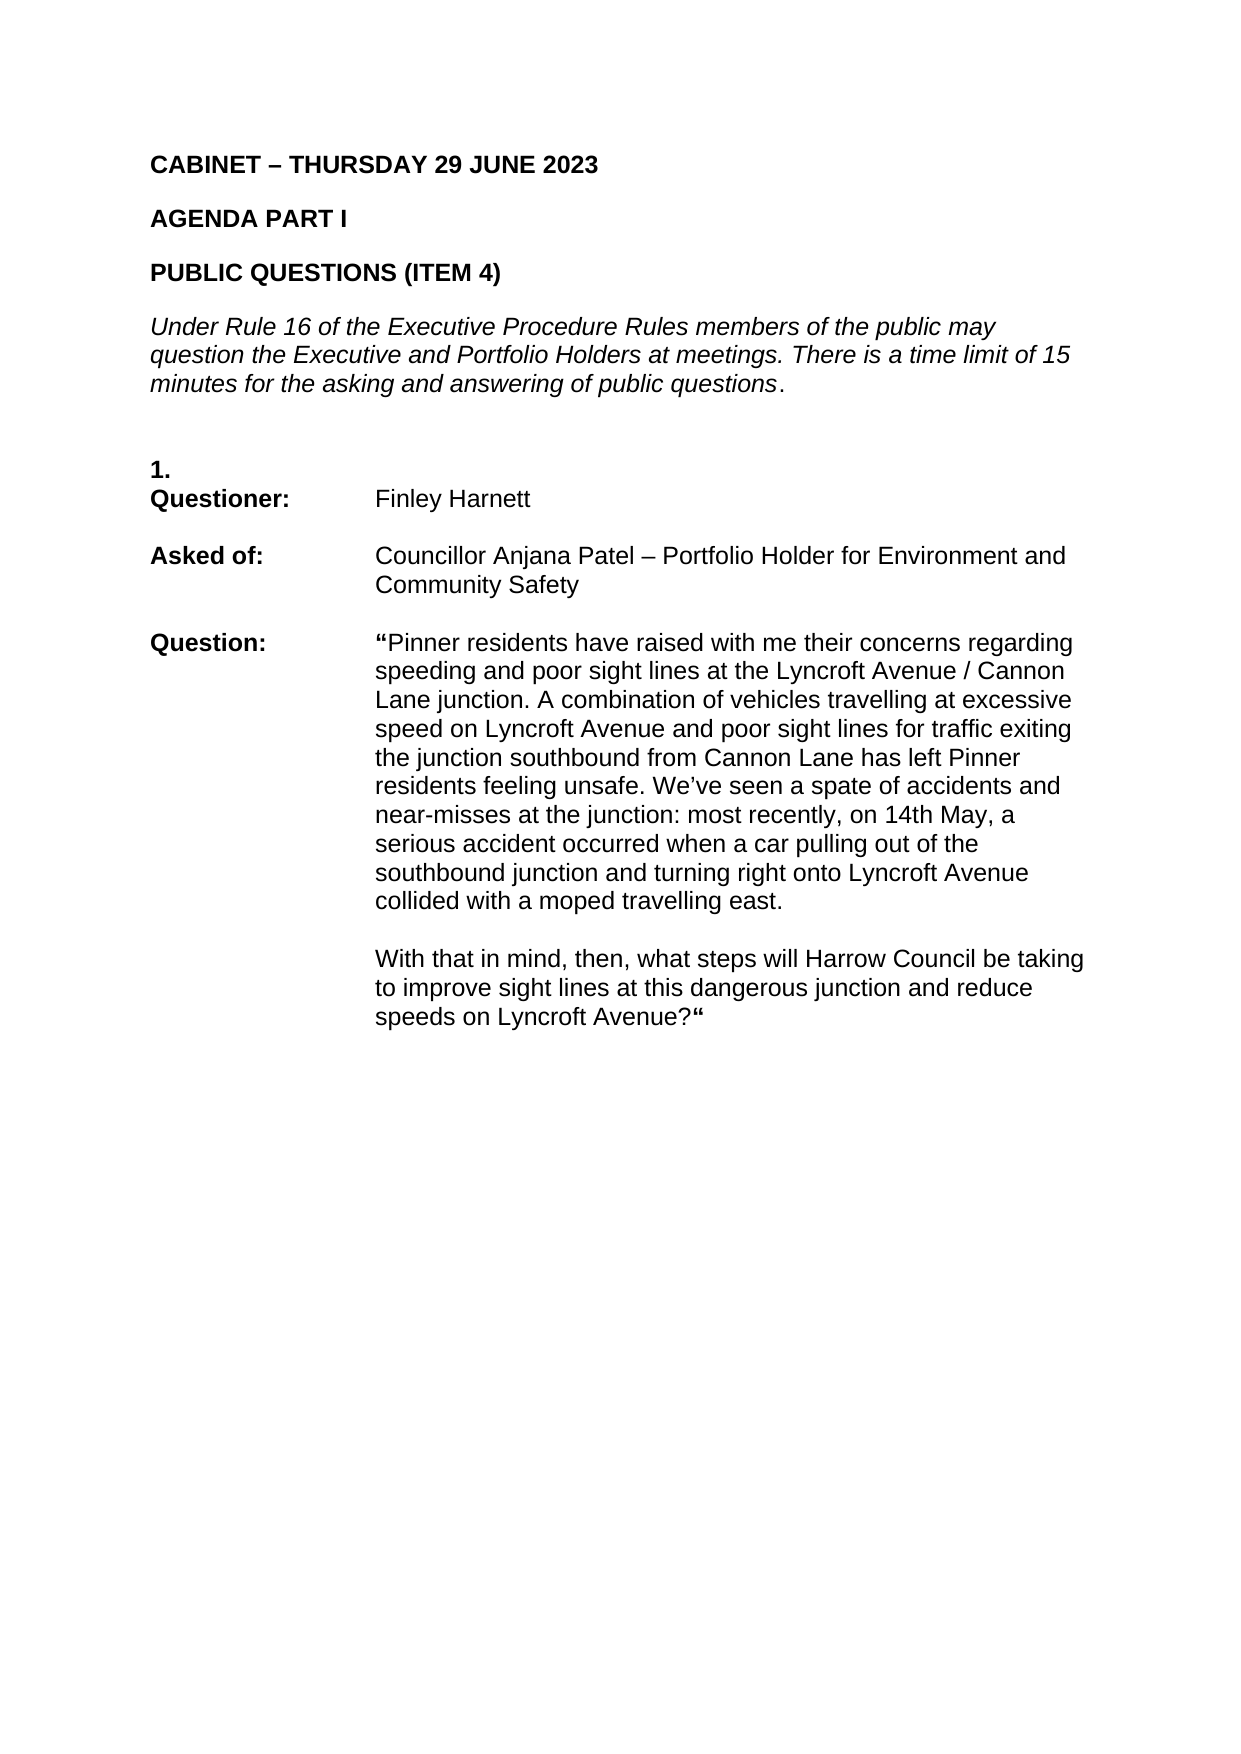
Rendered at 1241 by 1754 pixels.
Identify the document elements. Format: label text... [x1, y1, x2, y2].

text Question: “Pinner residents have raised with me their concerns regarding speeding and poor sight lines at the Lyncroft Avenue / Cannon Lane junction. A combination of vehicles travelling at excessive speed on Lyncroft Avenue and poor sight lines for traffic exiting the junction southbound from Cannon Lane has left Pinner residents feeling unsafe. We’ve seen a spate of accidents and near-misses at the junction: most recently, on 14th May, a serious accident occurred when a car pulling out of the southbound junction and turning right onto Lyncroft Avenue collided with a moped travelling east. [150, 627, 1090, 915]
text With that in mind, then, what steps will Harrow Council be taking to improve sight lines at this dangerous junction and reduce speeds on Lyncroft Avenue?“ [375, 944, 1090, 1030]
text Asked of: Councillor Anjana Patel – Portfolio Holder for Environment and Community Safety [150, 541, 1090, 598]
text Under Rule 16 of the Executive Procedure Rules members of the public may question the Executive and Portfolio Holders at meetings. There is a time limit of 15 minutes for the asking and answering of public questions. [150, 312, 1090, 398]
text AGENDA PART I [150, 204, 1090, 233]
text 1. [150, 455, 1090, 484]
text Questioner: Finley Harnett [150, 484, 1090, 513]
text CABINET – THURSDAY 29 JUNE 2023 [150, 150, 1090, 179]
text PUBLIC QUESTIONS (ITEM 4) [150, 258, 1090, 286]
